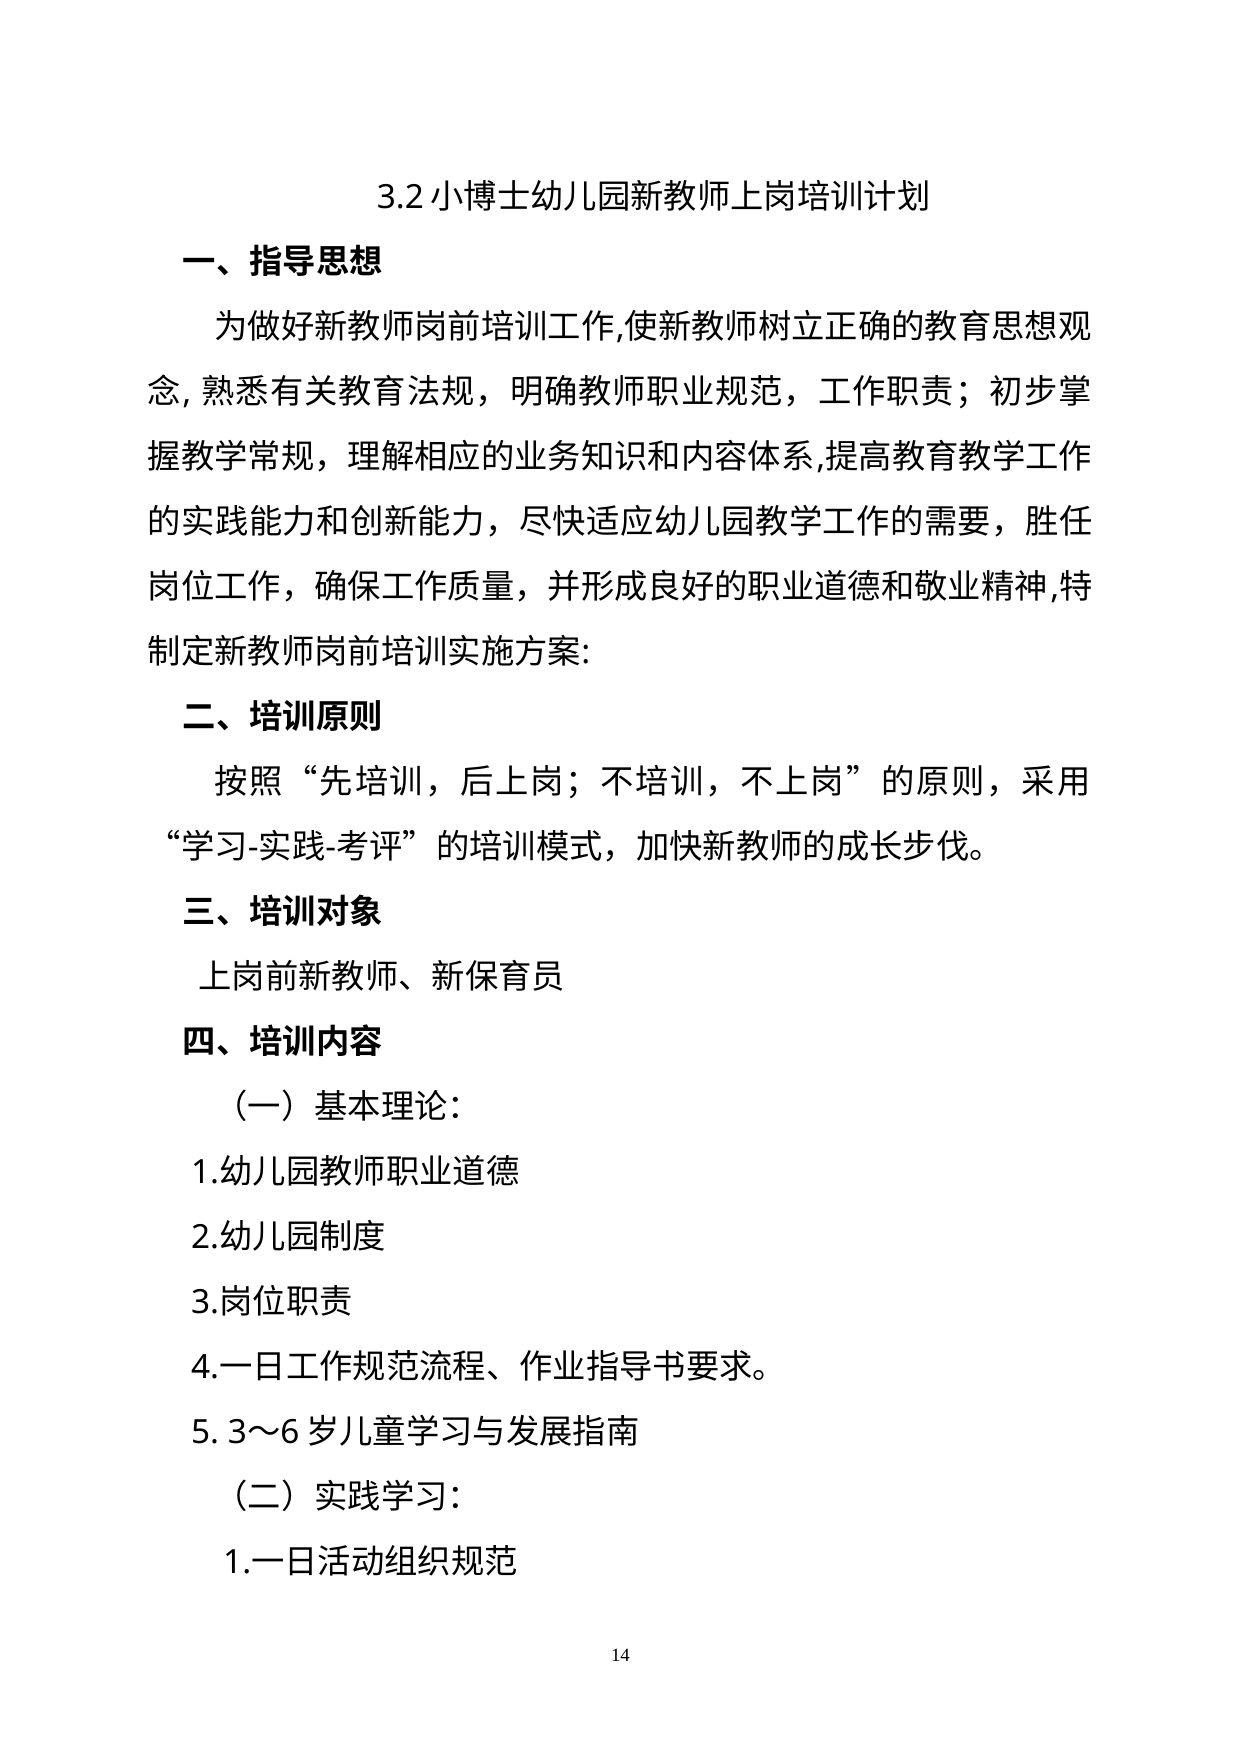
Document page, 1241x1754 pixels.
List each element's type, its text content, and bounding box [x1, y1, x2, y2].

text 按照“先培训，后上岗；不培训，不上岗”的原则，采用“学习-实践-考评”的培训模式，加快新教师的成长步伐。 [148, 747, 1092, 877]
text 5. 3～6岁儿童学习与发展指南 [148, 1397, 1092, 1462]
text 3.2小博士幼儿园新教师上岗培训计划 [148, 162, 1092, 227]
text （一）基本理论： [148, 1072, 1092, 1137]
text 3.岗位职责 [148, 1267, 1092, 1332]
text 三、培训对象 [148, 877, 1092, 942]
text 四、培训内容 [148, 1007, 1092, 1072]
text 二、培训原则 [148, 682, 1092, 747]
text 上岗前新教师、新保育员 [148, 942, 1092, 1007]
text （二）实践学习： [148, 1462, 1092, 1527]
text 为做好新教师岗前培训工作,使新教师树立正确的教育思想观念, 熟悉有关教育法规，明确教师职业规范，工作职责；初步掌握教学常规，理解相应的业务知识和内容体系,提高教育教学工作的实践能力和创新能力，尽快适应幼儿园教学工作的需要，胜任岗位工作，确保工作质量，并形成良好的职业道德和敬业精神,特制定新教师岗前培训实施方案: [148, 292, 1092, 682]
text 1.一日活动组织规范 [148, 1527, 1092, 1592]
text 4.一日工作规范流程、作业指导书要求。 [148, 1332, 1092, 1397]
text 2.幼儿园制度 [148, 1202, 1092, 1267]
text 一、指导思想 [148, 227, 1092, 292]
text 1.幼儿园教师职业道德 [148, 1137, 1092, 1202]
